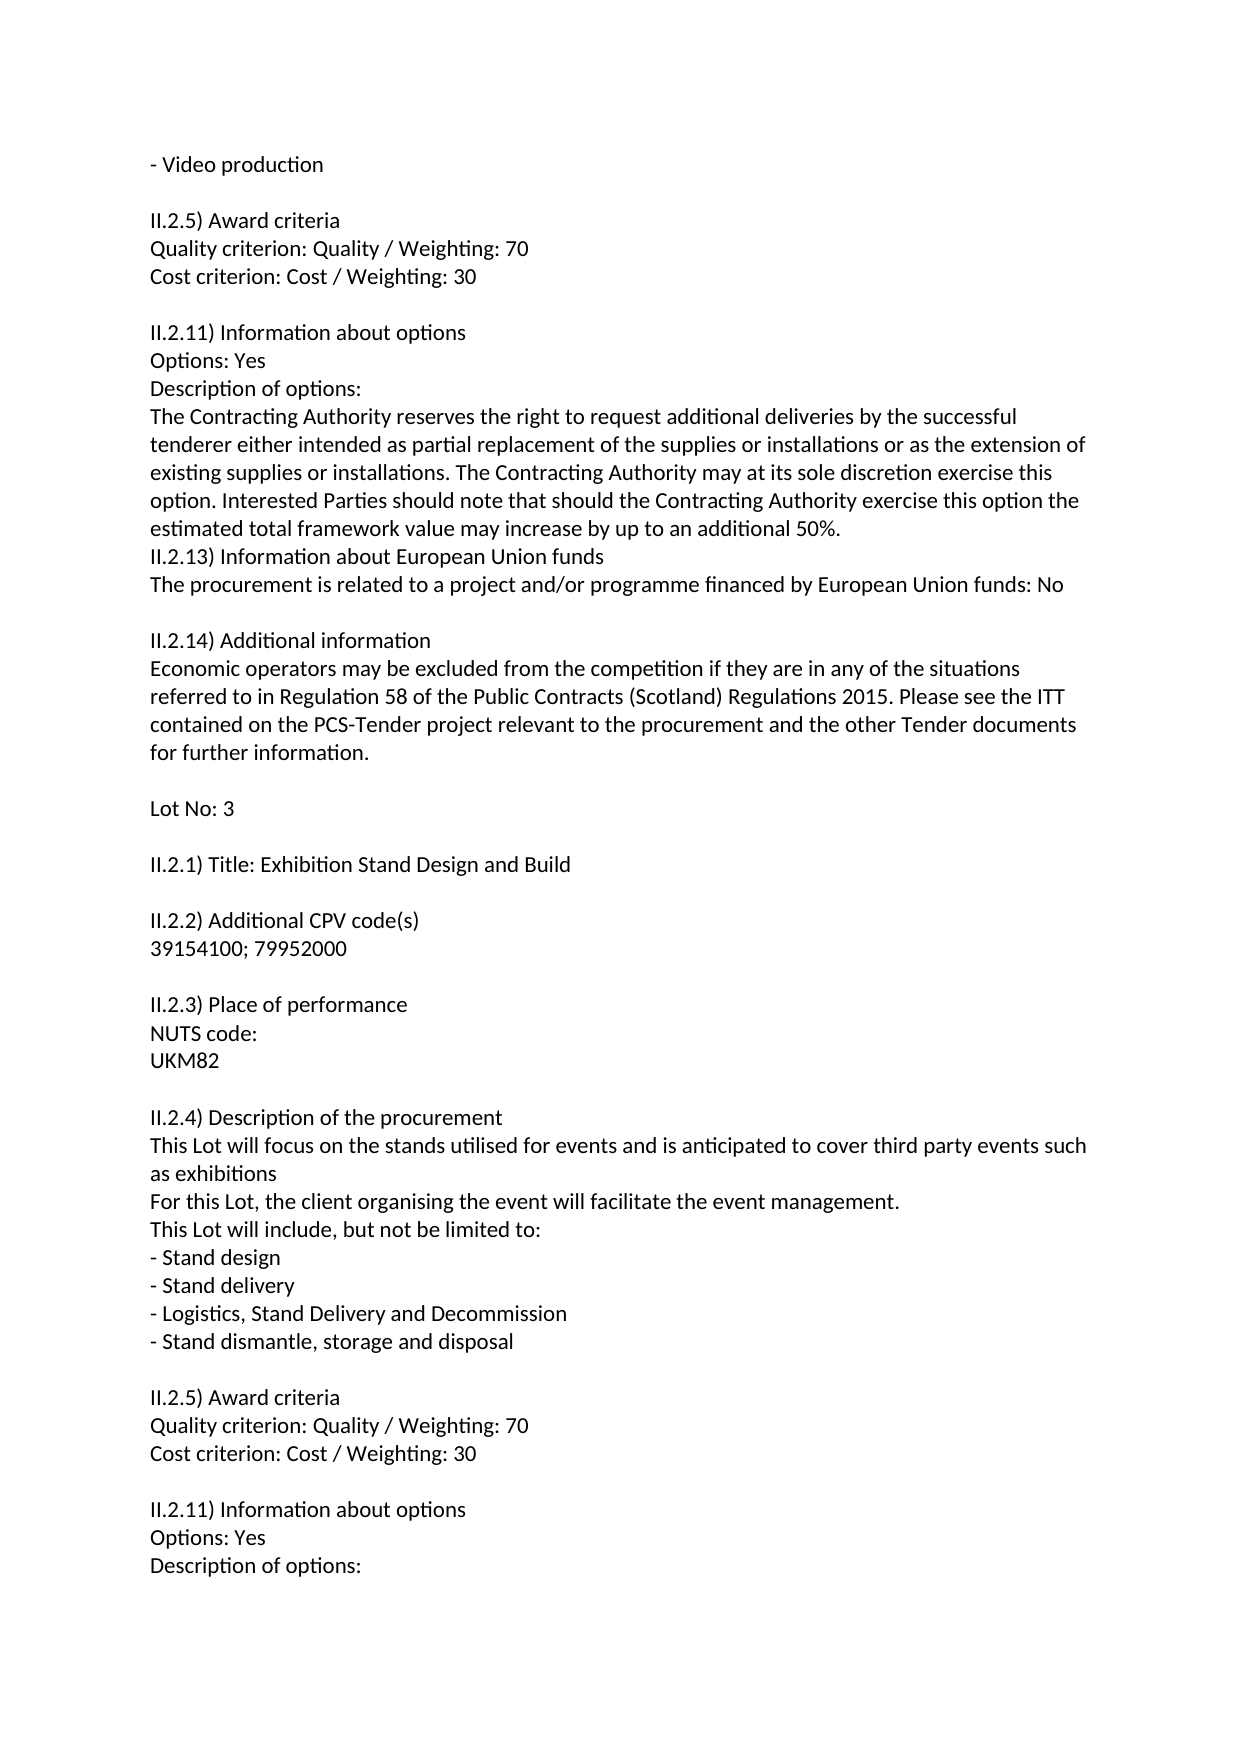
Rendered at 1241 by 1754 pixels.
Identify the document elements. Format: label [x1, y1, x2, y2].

text [150, 150, 1090, 1579]
